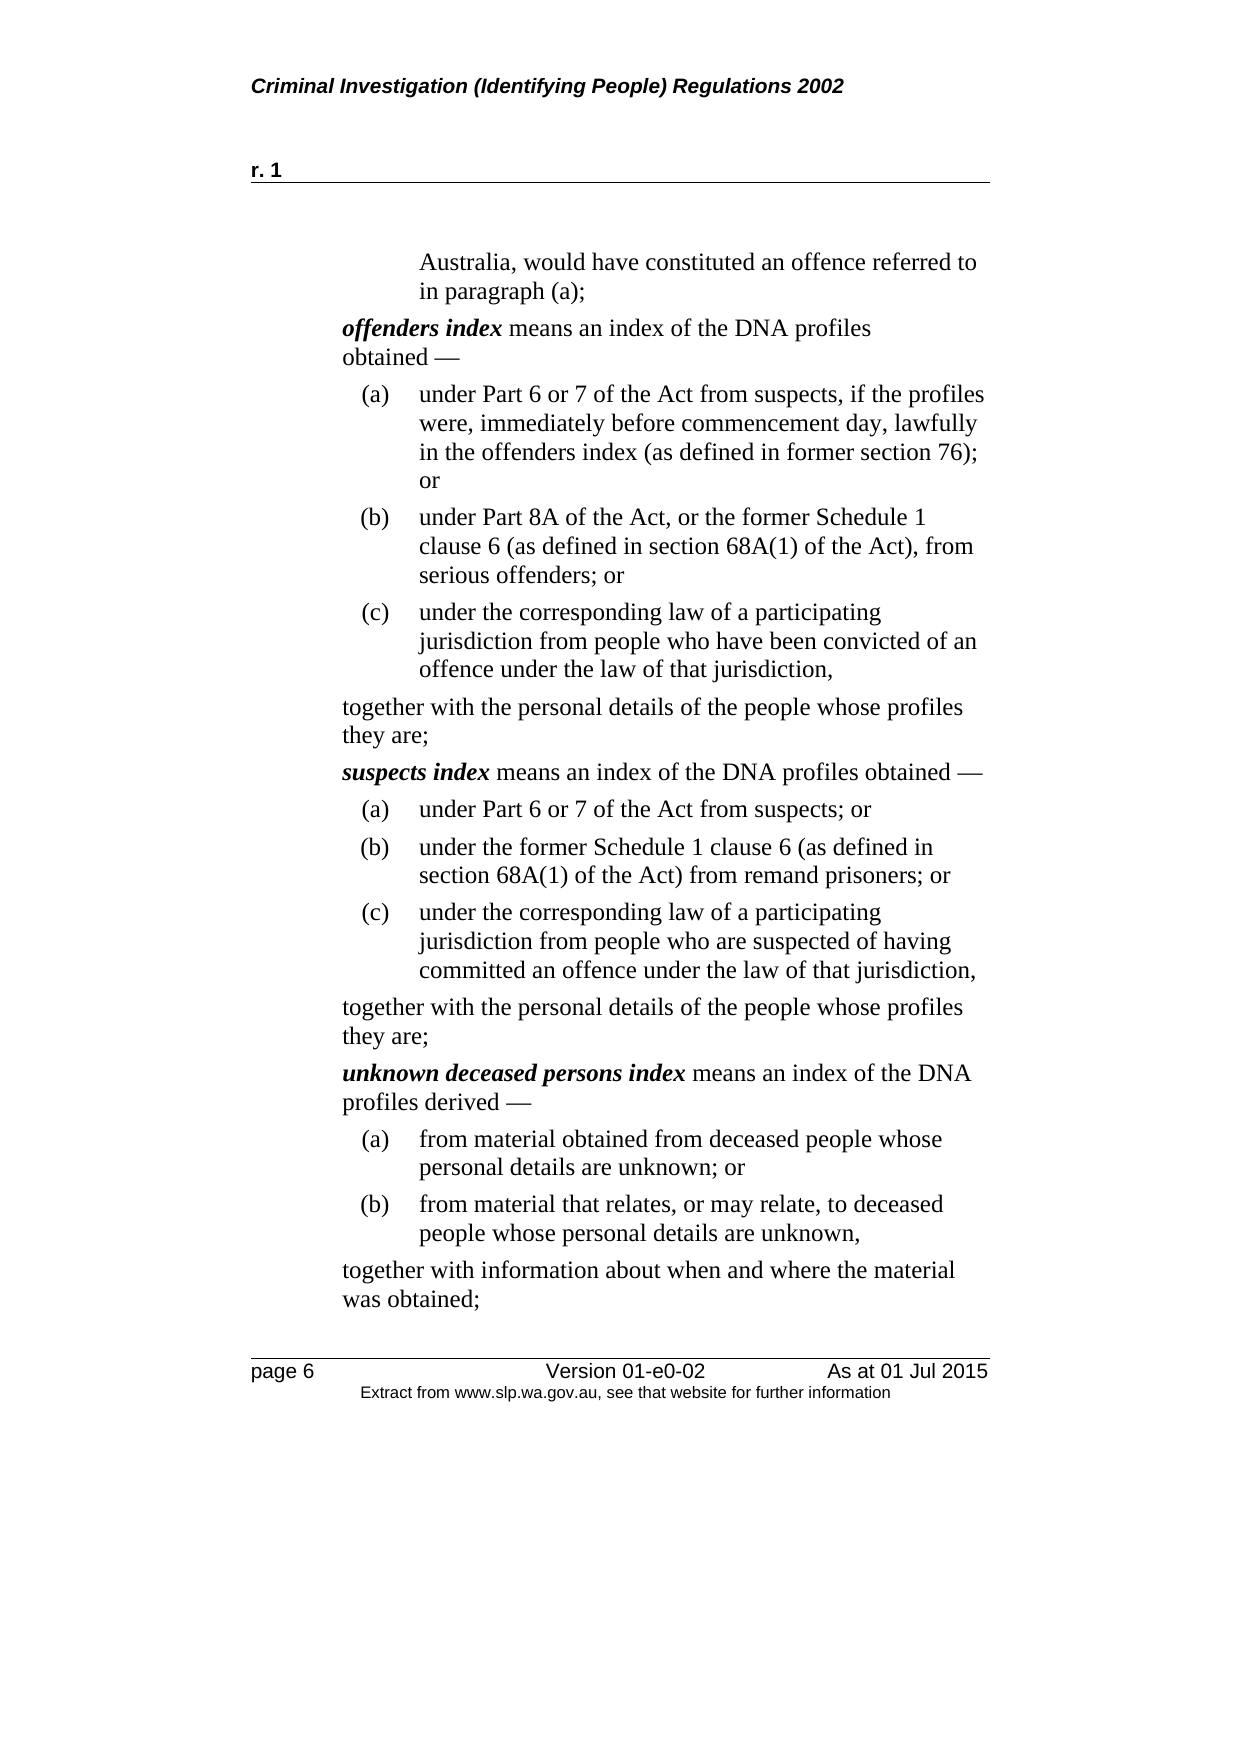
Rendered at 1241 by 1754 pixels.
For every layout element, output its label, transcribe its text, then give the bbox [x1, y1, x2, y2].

text (c) under the corresponding law of a participating jurisdiction from people who are suspected of having committed an offence under the law of that jurisdiction, [251, 897, 990, 984]
text unknown deceased persons index means an index of the DNA profiles derived — [251, 1058, 990, 1115]
text together with the personal details of the people whose profiles they are; [251, 692, 990, 749]
text (b) from material that relates, or may relate, to deceased people whose personal details are unknown, [251, 1189, 990, 1247]
text (a) under Part 6 or 7 of the Act from suspects, if the profiles were, immediately before commencement day, lawfully in the offenders index (as defined in former section 76); or [251, 379, 990, 494]
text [251, 247, 990, 305]
text (b) under Part 8A of the Act, or the former Schedule 1 clause 6 (as defined in section 68A(1) of the Act), from serious offenders; or [251, 502, 990, 589]
text (a) under Part 6 or 7 of the Act from suspects; or [251, 794, 990, 823]
text together with the personal details of the people whose profiles they are; [251, 992, 990, 1049]
text together with information about when and where the material was obtained; [251, 1255, 990, 1313]
text offenders index means an index of the DNA profiles obtained — [251, 313, 990, 371]
text (b) under the former Schedule 1 clause 6 (as defined in section 68A(1) of the Act) from remand prisoners; or [251, 832, 990, 889]
text suspects index means an index of the DNA profiles obtained — [251, 757, 990, 786]
text (a) from material obtained from deceased people whose personal details are unknown; or [251, 1124, 990, 1181]
text (c) under the corresponding law of a participating jurisdiction from people who have been convicted of an offence under the law of that jurisdiction, [251, 597, 990, 683]
